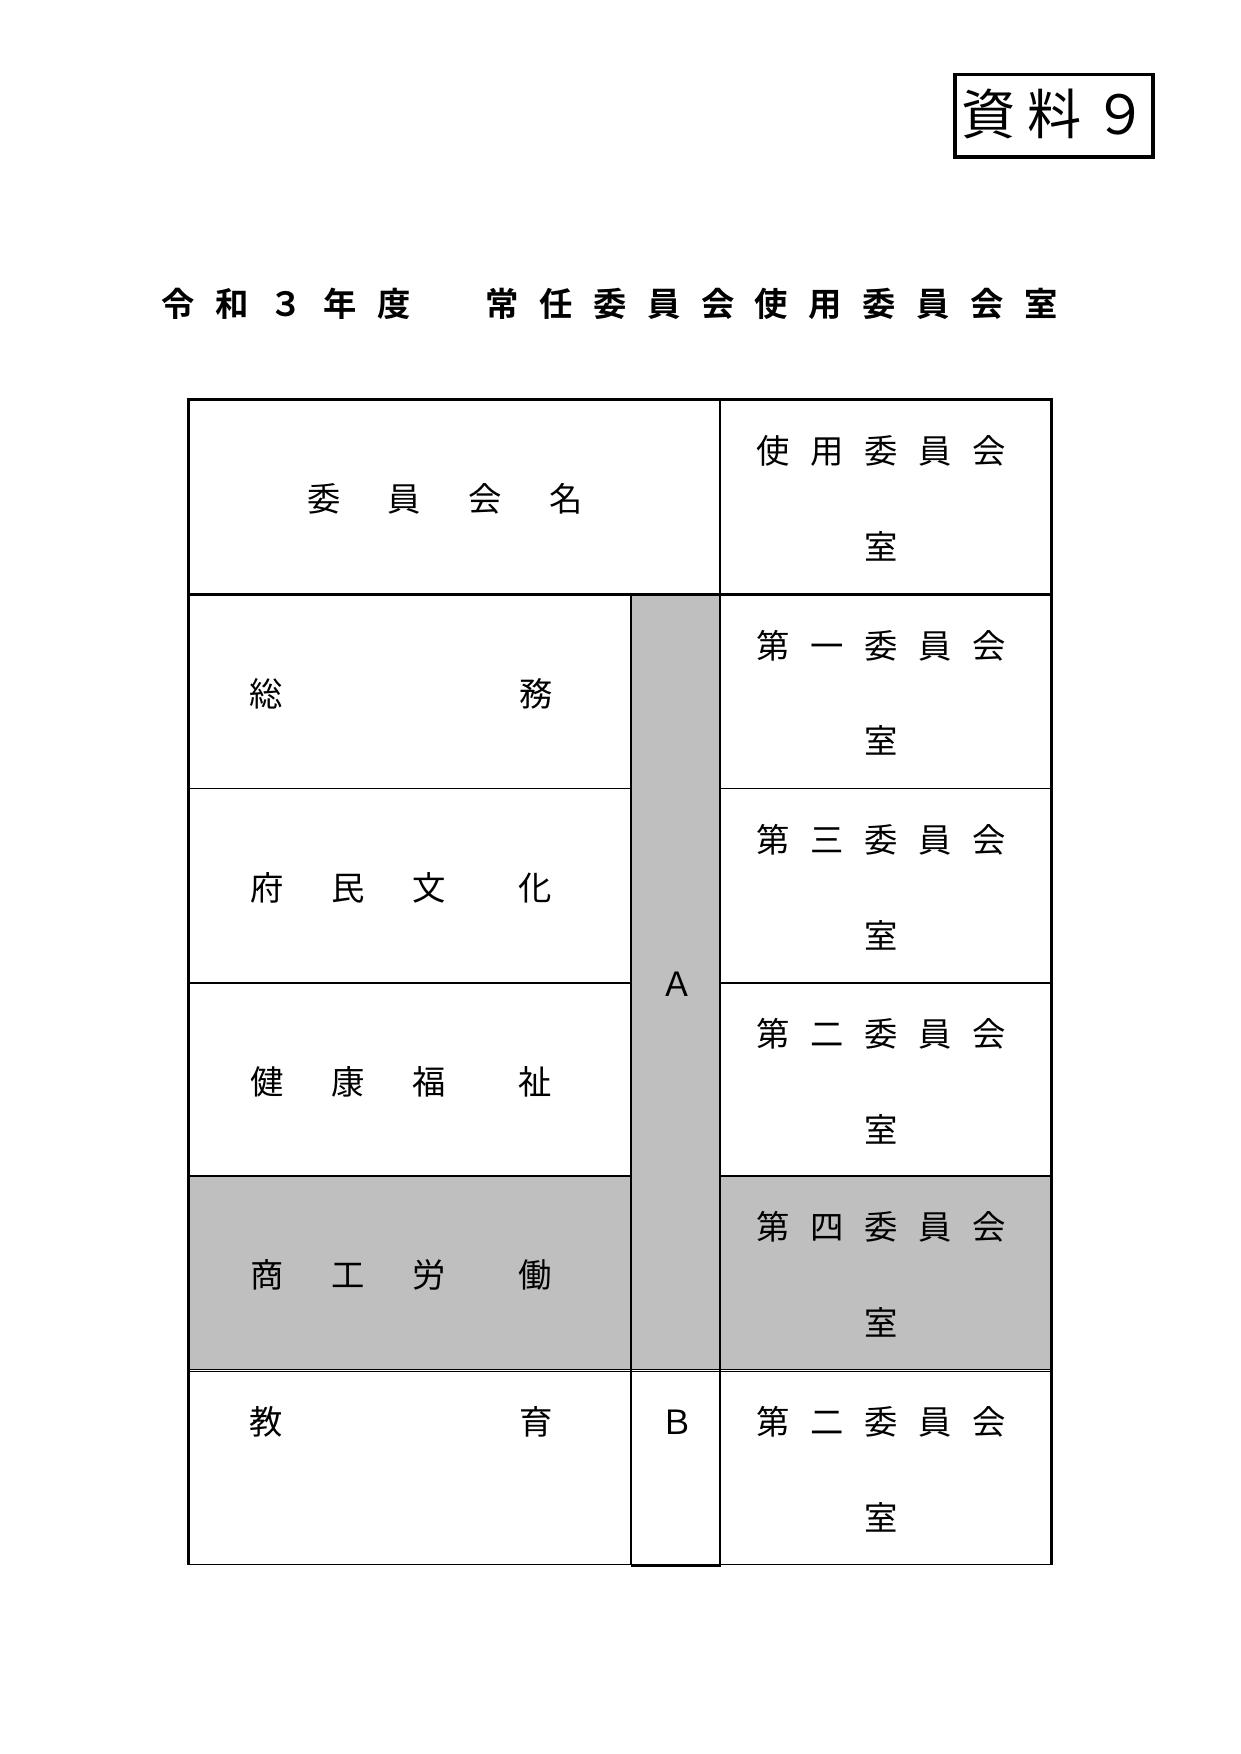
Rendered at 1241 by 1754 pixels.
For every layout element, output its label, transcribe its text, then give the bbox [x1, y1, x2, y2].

table_cell 府民文化 [190, 789, 630, 982]
table_cell 教育 [190, 1372, 630, 1563]
table_cell 第一委員会室 [721, 596, 1050, 787]
text 令和３年度 常任委員会使用委員会室 [148, 254, 1092, 350]
table_cell 第二委員会室 [721, 984, 1050, 1175]
table_header 委 員 会 名 [190, 401, 719, 593]
table_cell Ｂ [632, 1372, 719, 1563]
table_cell Ａ [632, 596, 719, 1369]
table_cell 第二委員会室 [721, 1372, 1050, 1563]
table_cell 総務 [190, 596, 630, 787]
table_cell 第三委員会室 [721, 789, 1050, 982]
table_cell 商工労働 [190, 1177, 630, 1369]
table_cell 健康福祉 [190, 984, 630, 1175]
table_cell 第四委員会室 [721, 1177, 1050, 1369]
table_header 使用委員会室 [721, 401, 1050, 593]
